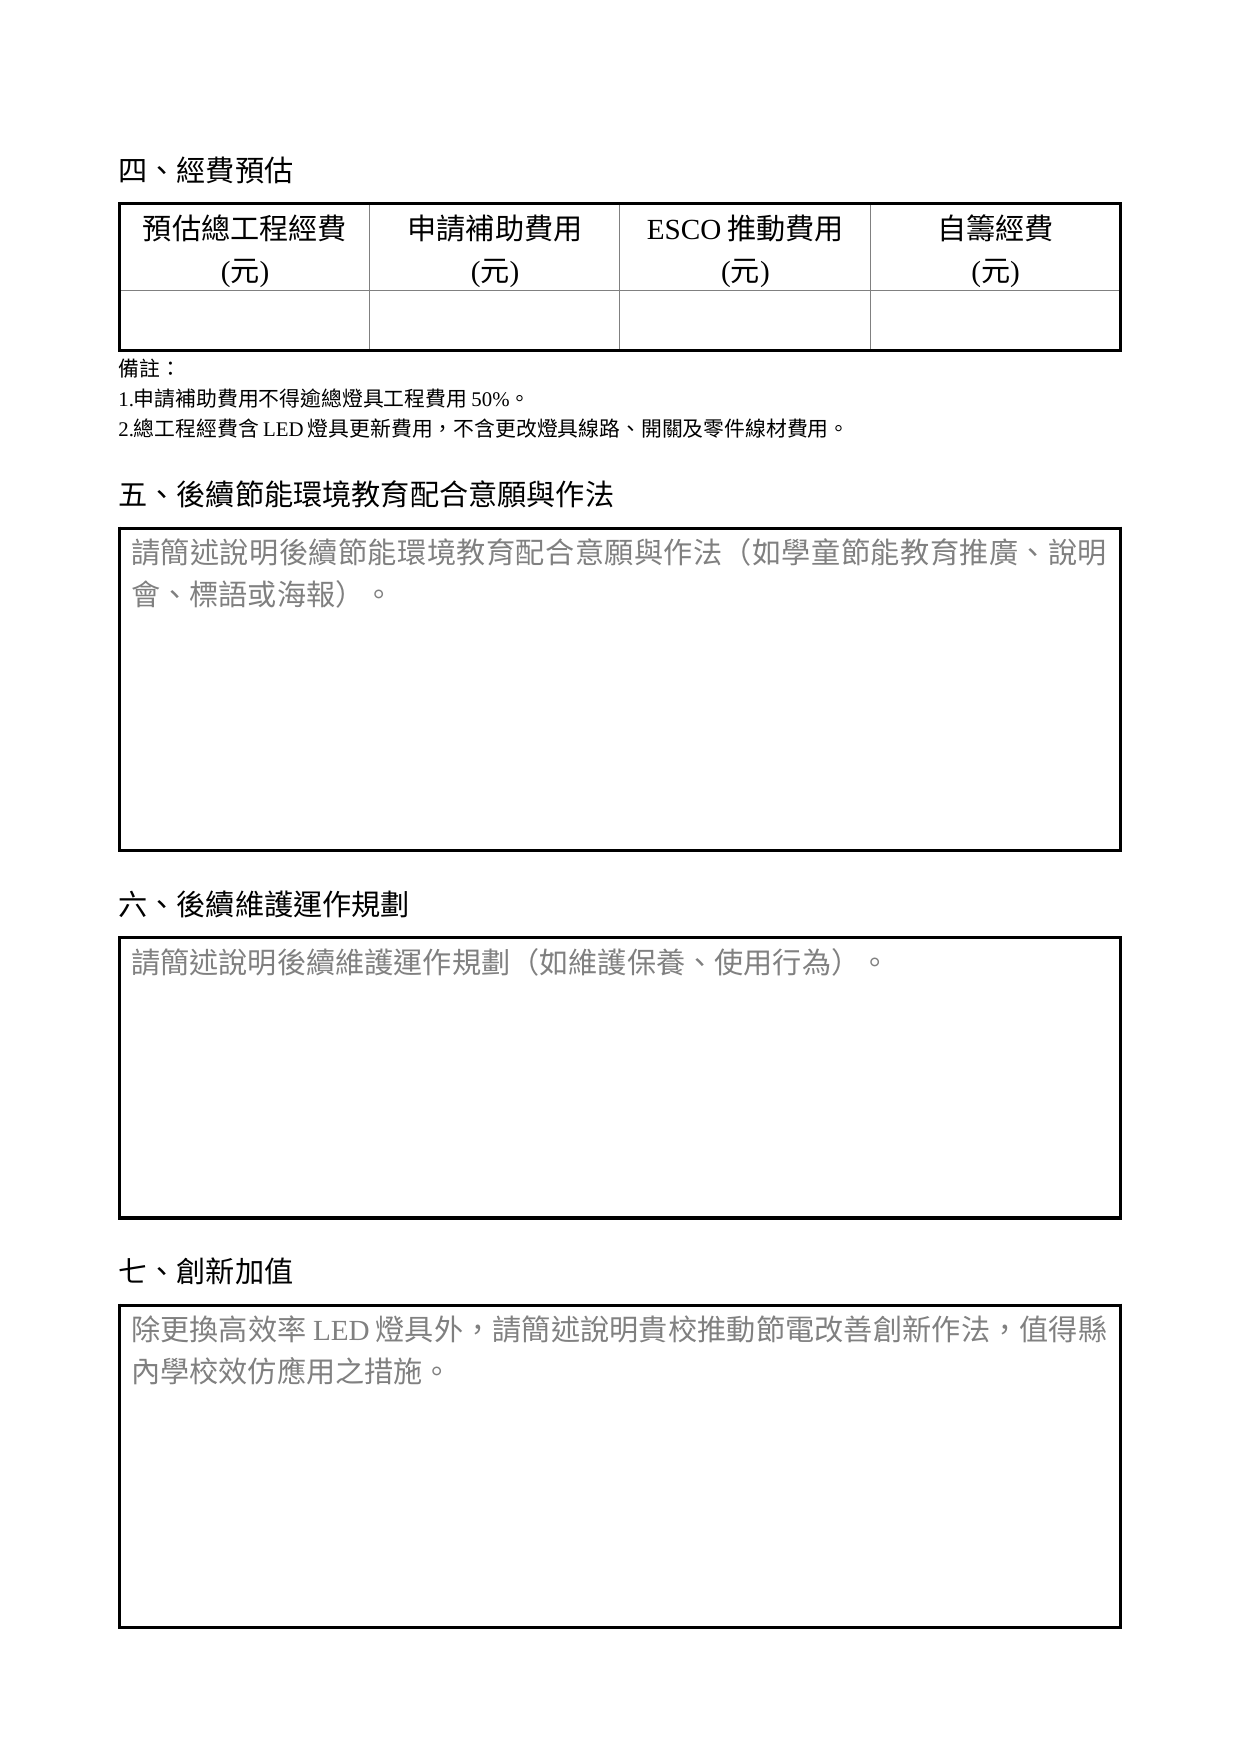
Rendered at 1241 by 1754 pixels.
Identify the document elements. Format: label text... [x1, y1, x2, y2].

table_header 請簡述說明後續維護運作規劃（如維護保養、使用行為）。 [121, 939, 1119, 1216]
table_cell [620, 291, 870, 349]
table_header 請簡述說明後續節能環境教育配合意願與作法（如學童節能教育推廣、說明會、標語或海報）。 [121, 530, 1119, 849]
text 備註： [118, 352, 1122, 382]
table_header 除更換高效率LED燈具外，請簡述說明貴校推動節電改善創新作法，值得縣內學校效仿應用之措施。 [121, 1307, 1119, 1626]
table_header ESCO推動費用(元) [620, 205, 870, 290]
table_cell [121, 291, 369, 349]
text 六、後續維護運作規劃 [118, 881, 1122, 924]
text 七、創新加值 [118, 1249, 1122, 1291]
table_cell [871, 291, 1119, 349]
table_header 自籌經費 (元) [871, 205, 1119, 290]
table_cell [370, 291, 619, 349]
table_header 申請補助費用 (元) [370, 205, 619, 290]
text 四、經費預估 [118, 147, 1122, 189]
text 1.申請補助費用不得逾總燈具工程費用50%。 [118, 382, 1122, 412]
text 2.總工程經費含LED燈具更新費用，不含更改燈具線路、開關及零件線材費用。 [118, 412, 1122, 443]
table_header 預估總工程經費(元) [121, 205, 369, 290]
text 五、後續節能環境教育配合意願與作法 [118, 472, 1122, 514]
